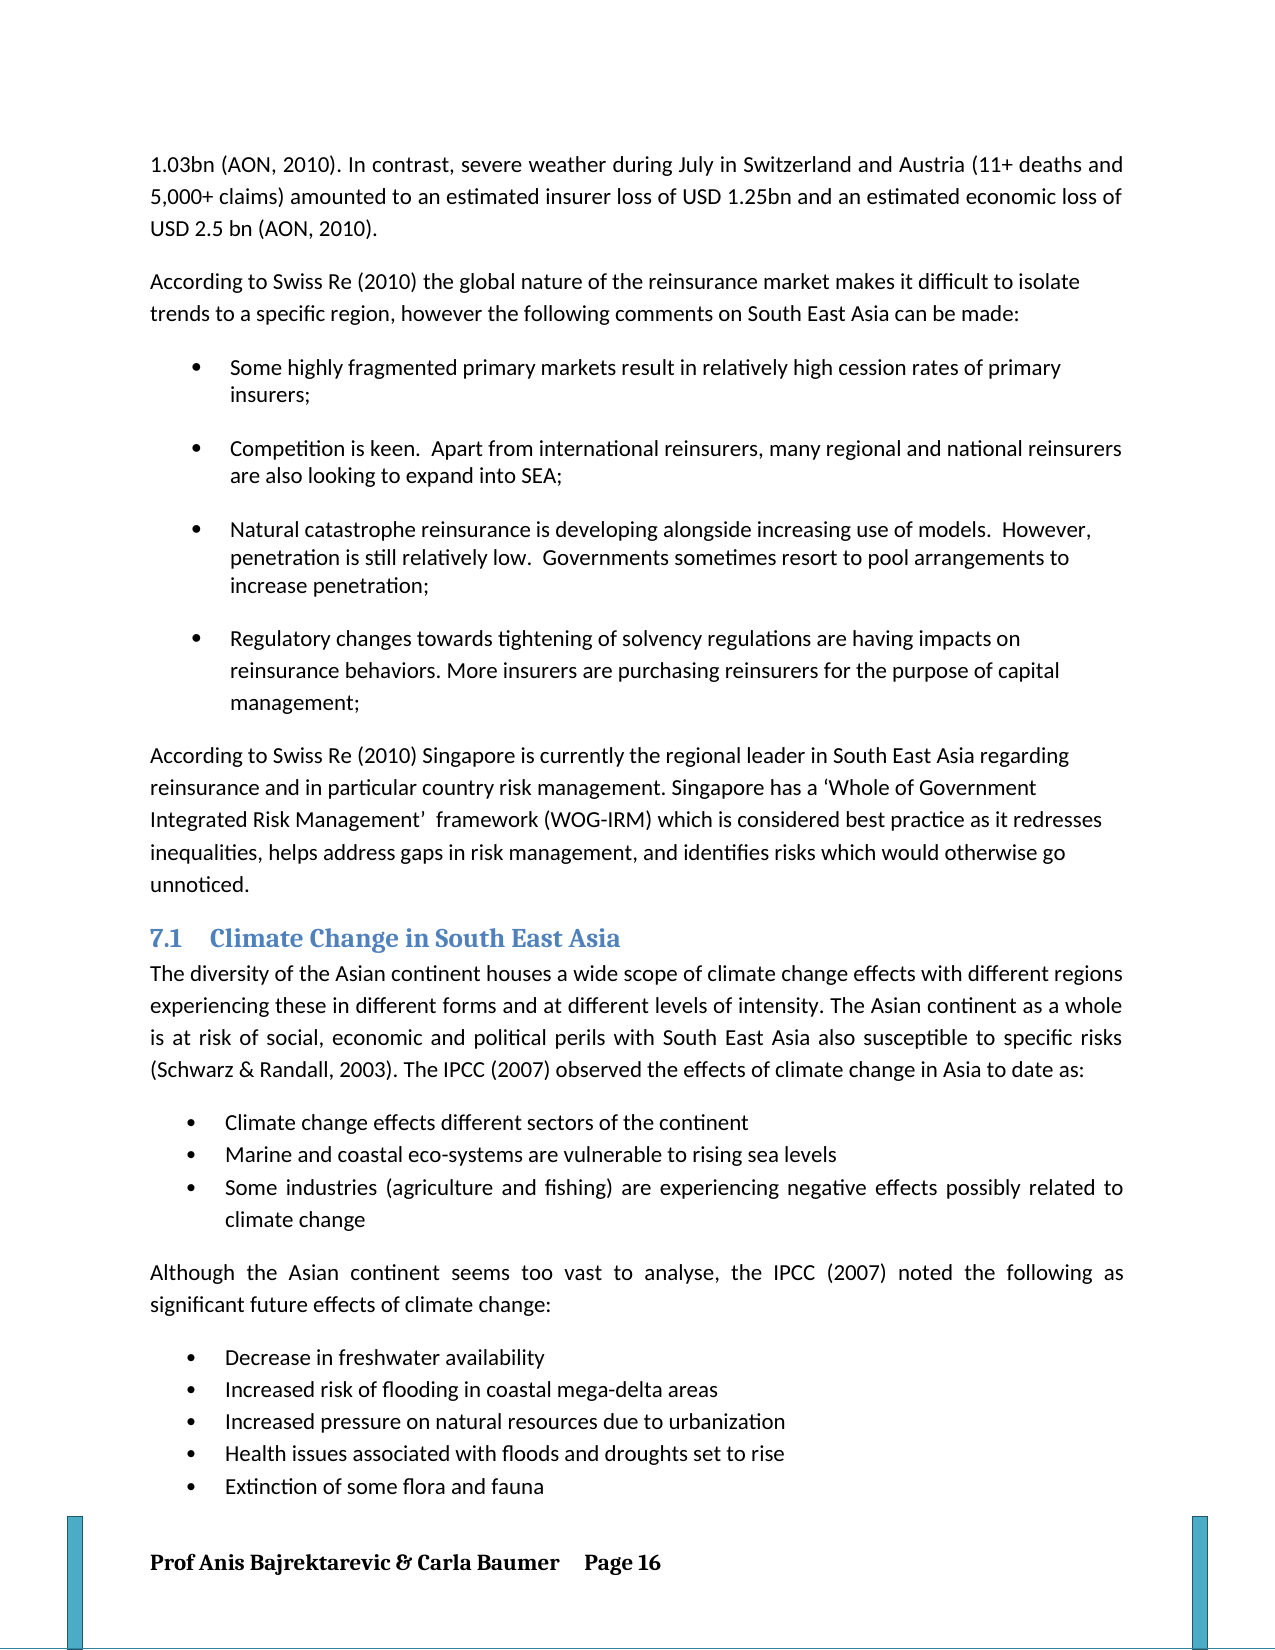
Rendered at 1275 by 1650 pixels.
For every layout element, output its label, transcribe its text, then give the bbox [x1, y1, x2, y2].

list Natural catastrophe reinsurance is developing alongside increasing use of models. However, penetration is still relatively low. Governments sometimes resort to pool arrangements to increase penetration; [192, 515, 1125, 599]
list Some highly fragmented primary markets result in relatively high cession rates of primary insurers; [192, 353, 1125, 409]
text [150, 150, 1125, 242]
list Some industries (agriculture and fishing) are experiencing negative effects possibly related to climate change [187, 1173, 1125, 1233]
list Increased pressure on natural resources due to urbanization [187, 1407, 1125, 1435]
list Climate change effects different sectors of the continent [187, 1108, 1125, 1136]
list Marine and coastal eco-systems are vulnerable to rising sea levels [187, 1140, 1125, 1168]
text According to Swiss Re (2010) the global nature of the reinsurance market makes it difficult to isolate trends to a specific region, however the following comments on South East Asia can be made: [150, 267, 1125, 328]
list Extinction of some flora and fauna [187, 1472, 1125, 1500]
list Increased risk of flooding in coastal mega-delta areas [187, 1375, 1125, 1403]
list Competition is keen. Apart from international reinsurers, many regional and national reinsurers are also looking to expand into ; [192, 434, 1125, 490]
subtitle Climate Change in South East Asia [150, 923, 1125, 954]
list Health issues associated with floods and droughts set to rise [187, 1439, 1125, 1468]
text According to Swiss Re (2010) Singapore is currently the regional leader in South East Asia regarding reinsurance and in particular country risk management. Singapore has a ‘Whole of Government Integrated Risk Management’ framework (WOG-IRM) which is considered best practice as it redresses inequalities, helps address gaps in risk management, and identifies risks which would otherwise go unnoticed. [150, 741, 1125, 898]
list Decrease in freshwater availability [187, 1343, 1125, 1371]
list Regulatory changes towards tightening of solvency regulations are having impacts on reinsurance behaviors. More insurers are purchasing reinsurers for the purpose of capital management; [192, 624, 1125, 716]
text Although the Asian continent seems too vast to analyse, the IPCC (2007) noted the following as significant future effects of climate change: [150, 1258, 1125, 1318]
text The diversity of the Asian continent houses a wide scope of climate change effects with different regions experiencing these in different forms and at different levels of intensity. The Asian continent as a whole is at risk of social, economic and political perils with South East Asia also susceptible to specific risks (Schwarz & Randall, 2003). The IPCC (2007) observed the effects of climate change in Asia to date as: [150, 959, 1125, 1083]
